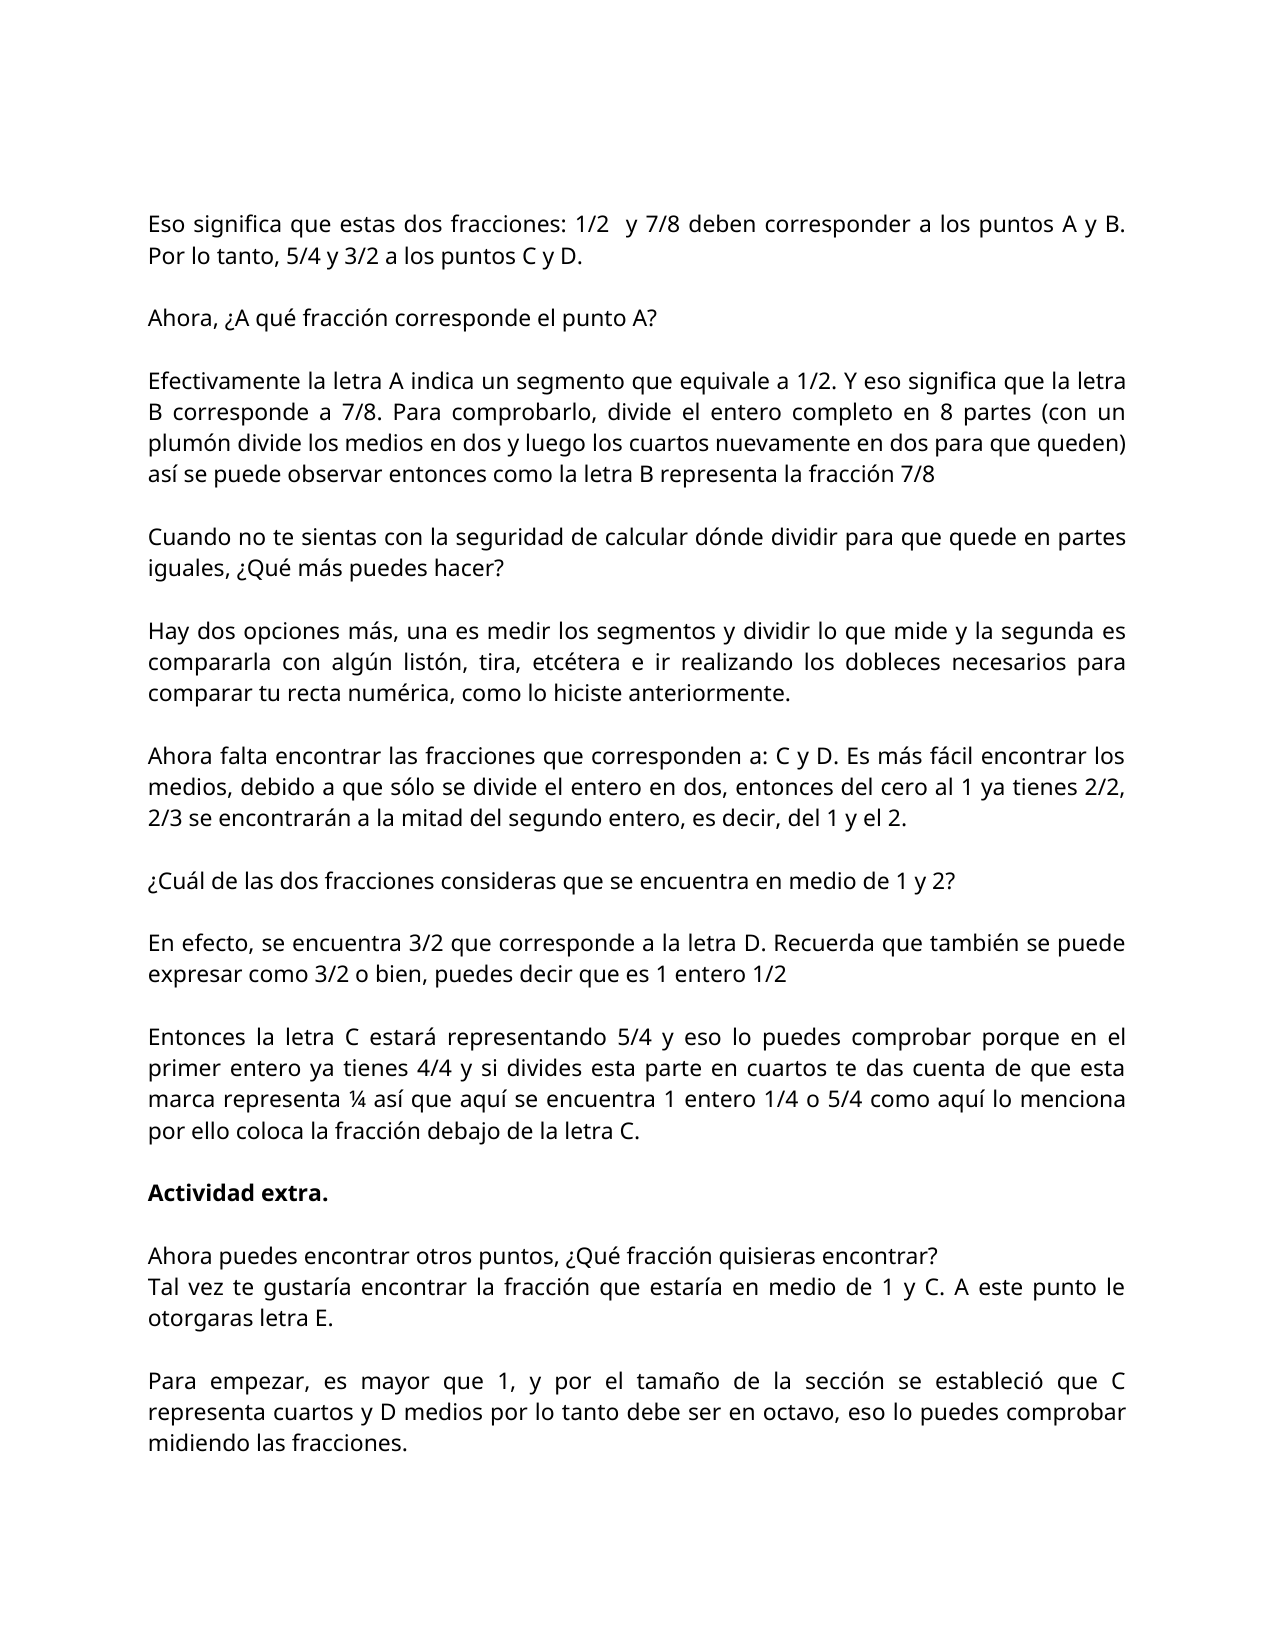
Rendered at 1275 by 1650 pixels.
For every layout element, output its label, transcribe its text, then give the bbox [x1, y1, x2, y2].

text En efecto, se encuentra 3/2 que corresponde a la letra D. Recuerda que también se puede expresar como 3/2 o bien, puedes decir que es 1 entero 1/2 [148, 927, 1127, 990]
text Actividad extra. [148, 1177, 1127, 1208]
text Ahora falta encontrar las fracciones que corresponden a: C y D. Es más fácil encontrar los medios, debido a que sólo se divide el entero en dos, entonces del cero al 1 ya tienes 2/2, 2/3 se encontrarán a la mitad del segundo entero, es decir, del 1 y el 2. [148, 740, 1127, 833]
text ¿Cuál de las dos fracciones consideras que se encuentra en medio de 1 y 2? [148, 865, 1127, 896]
text Entonces la letra C estará representando 5/4 y eso lo puedes comprobar porque en el primer entero ya tienes 4/4 y si divides esta parte en cuartos te das cuenta de que esta marca representa ¼ así que aquí se encuentra 1 entero 1/4 o 5/4 como aquí lo menciona por ello coloca la fracción debajo de la letra C. [148, 1021, 1127, 1146]
text Cuando no te sientas con la seguridad de calcular dónde dividir para que quede en partes iguales, ¿Qué más puedes hacer? [148, 521, 1127, 583]
text Ahora, ¿A qué fracción corresponde el punto A? [148, 302, 1127, 333]
text Hay dos opciones más, una es medir los segmentos y dividir lo que mide y la segunda es compararla con algún listón, tira, etcétera e ir realizando los dobleces necesarios para comparar tu recta numérica, como lo hiciste anteriormente. [148, 615, 1127, 708]
text Eso significa que estas dos fracciones: 1/2 y 7/8 deben corresponder a los puntos A y B. Por lo tanto, 5/4 y 3/2 a los puntos C y D. [148, 208, 1127, 271]
text Tal vez te gustaría encontrar la fracción que estaría en medio de 1 y C. A este punto le otorgaras letra E. [148, 1271, 1127, 1333]
text Para empezar, es mayor que 1, y por el tamaño de la sección se estableció que C representa cuartos y D medios por lo tanto debe ser en octavo, eso lo puedes comprobar midiendo las fracciones. [148, 1365, 1127, 1458]
text Ahora puedes encontrar otros puntos, ¿Qué fracción quisieras encontrar? [148, 1240, 1127, 1271]
text Efectivamente la letra A indica un segmento que equivale a 1/2. Y eso significa que la letra B corresponde a 7/8. Para comprobarlo, divide el entero completo en 8 partes (con un plumón divide los medios en dos y luego los cuartos nuevamente en dos para que queden) así se puede observar entonces como la letra B representa la fracción 7/8 [148, 365, 1127, 490]
